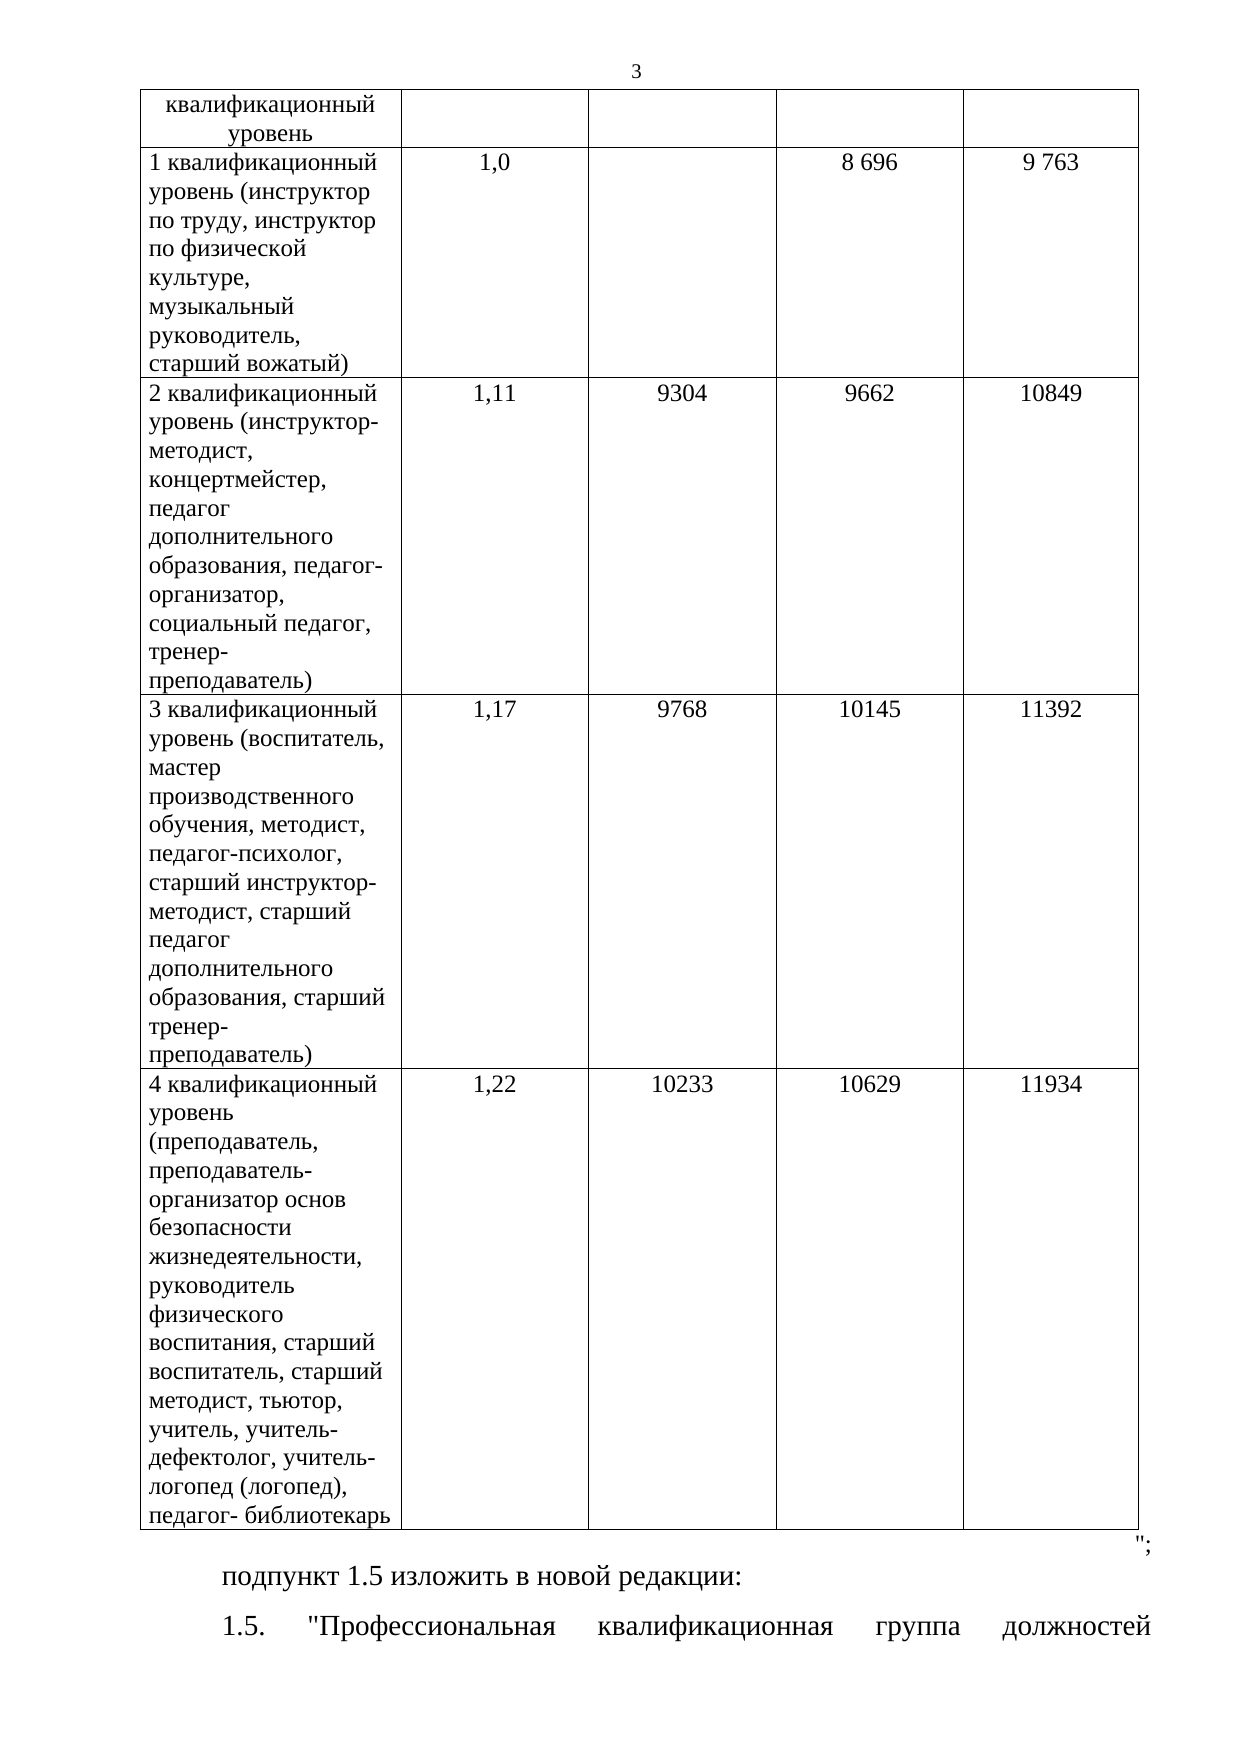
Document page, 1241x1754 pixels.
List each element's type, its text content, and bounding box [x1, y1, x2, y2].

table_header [141, 90, 401, 147]
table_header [402, 90, 588, 147]
table_cell [589, 148, 776, 377]
table_cell 9 763 [964, 148, 1138, 377]
table_cell 1,17 [402, 695, 588, 1068]
text "; [148, 1529, 1152, 1558]
table_cell 9768 [589, 695, 776, 1068]
table_cell 8 696 [777, 148, 963, 377]
table_cell 10233 [589, 1069, 776, 1529]
table_cell 11934 [964, 1069, 1138, 1529]
table_cell 1,0 [402, 148, 588, 377]
table_cell 4 квалификационный уровень (преподаватель, преподаватель- организатор основ безопасности жизнедеятельности, руководитель физического воспитания, старший воспитатель, старший методист, тьютор, учитель, учитель-дефектолог, учитель-логопед (логопед), педагог- библиотекарь [141, 1069, 401, 1529]
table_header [589, 90, 776, 147]
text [148, 1608, 1152, 1642]
table_cell 1 квалификационный уровень (инструктор по труду, инструктор по физической культуре, музыкальный руководитель, старший вожатый) [141, 148, 401, 377]
table_cell 2 квалификационный уровень (инструктор-методист, концертмейстер, педагог дополнительного образования, педагог- организатор, социальный педагог, тренер- преподаватель) [141, 378, 401, 694]
table_cell 10849 [964, 378, 1138, 694]
table_cell 3 квалификационный уровень (воспитатель, мастер производственного обучения, методист, педагог-психолог, старший инструктор- методист, старший педагог дополнительного образования, старший тренер- преподаватель) [141, 695, 401, 1068]
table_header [964, 90, 1138, 147]
table_cell 9662 [777, 378, 963, 694]
table_cell 11392 [964, 695, 1138, 1068]
table_cell 10145 [777, 695, 963, 1068]
text подпункт 1.5 изложить в новой редакции: [148, 1558, 1152, 1592]
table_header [777, 90, 963, 147]
table_cell 1,22 [402, 1069, 588, 1529]
table_cell 9304 [589, 378, 776, 694]
table_cell 1,11 [402, 378, 588, 694]
table_cell 10629 [777, 1069, 963, 1529]
